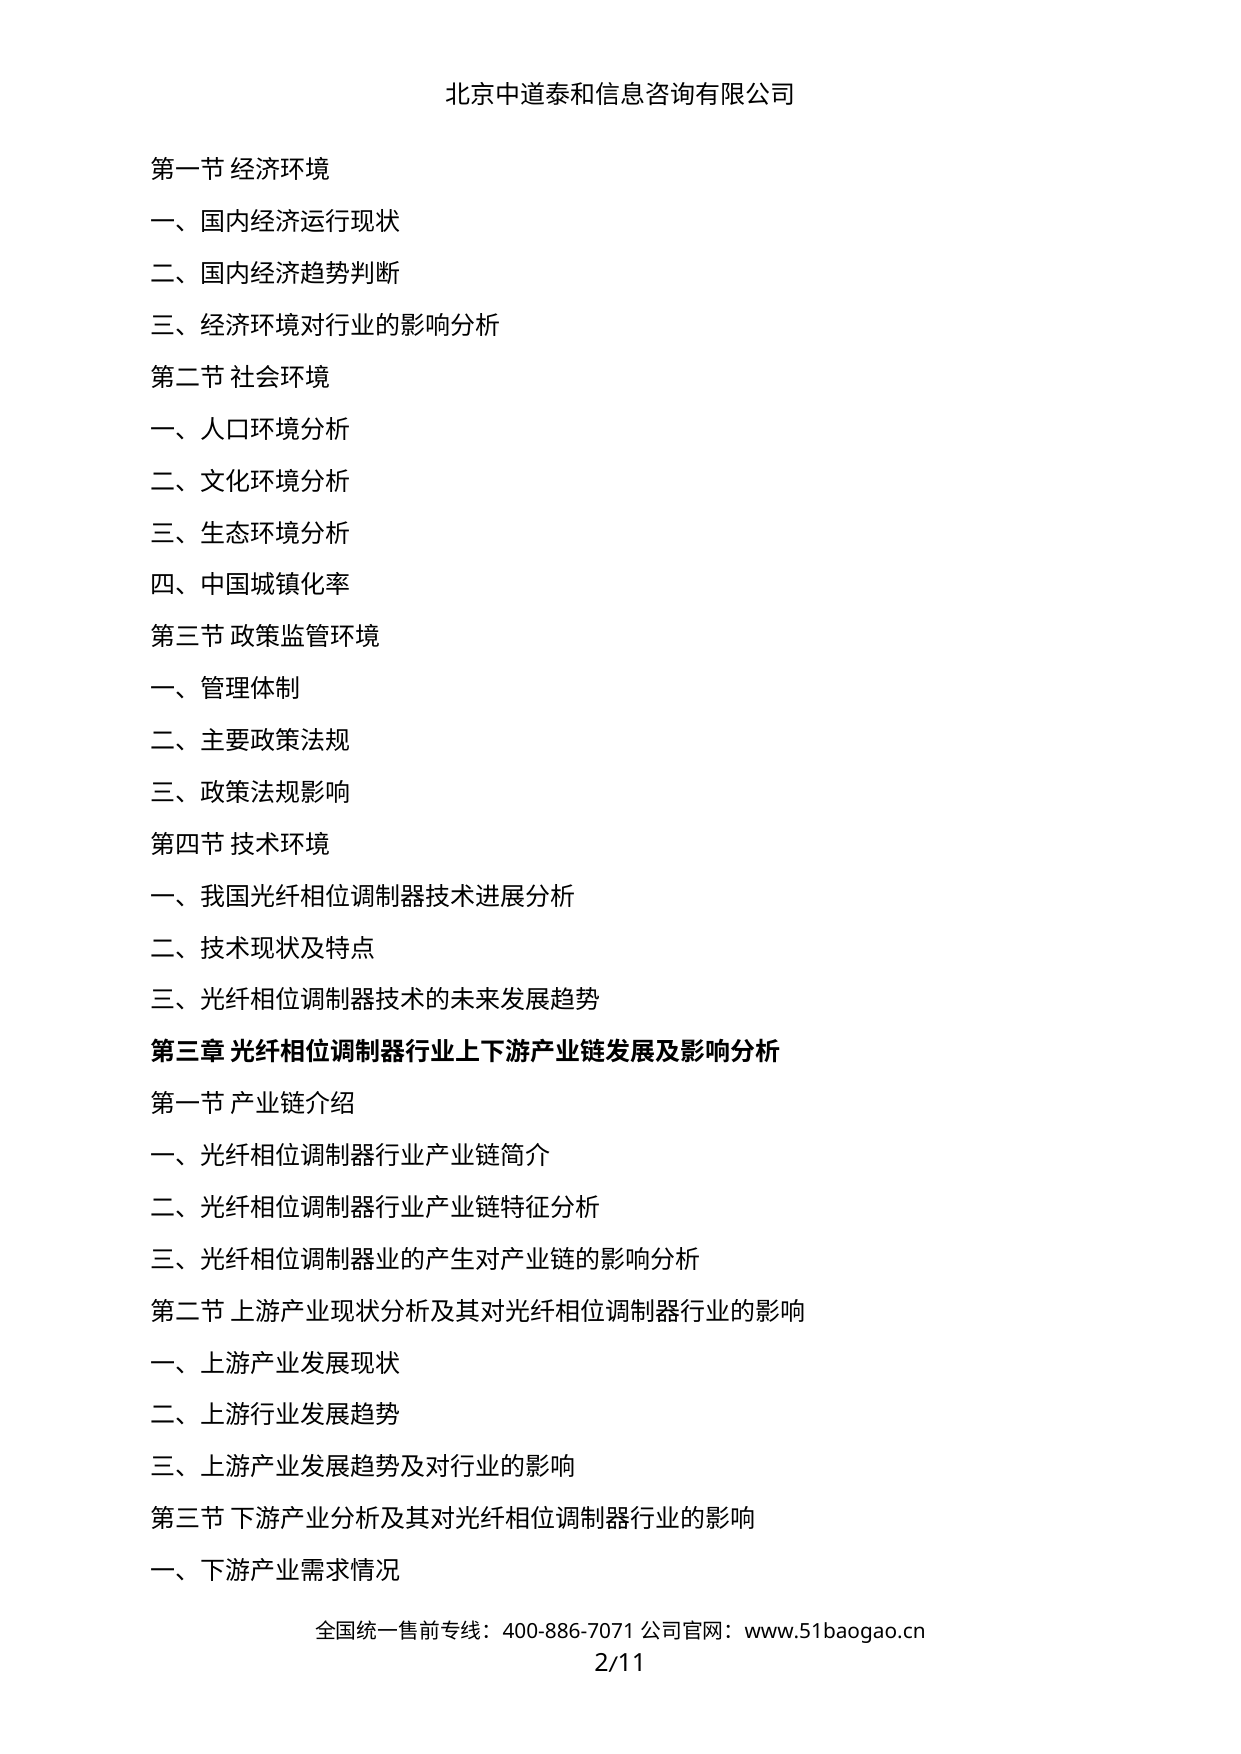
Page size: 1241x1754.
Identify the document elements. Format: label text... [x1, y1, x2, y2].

text 二、国内经济趋势判断 [150, 254, 1090, 290]
text 三、光纤相位调制器业的产生对产业链的影响分析 [150, 1239, 1090, 1276]
text 二、主要政策法规 [150, 721, 1090, 757]
text 二、上游行业发展趋势 [150, 1395, 1090, 1431]
text 一、人口环境分析 [150, 409, 1090, 446]
text 第一节 经济环境 [150, 150, 1090, 186]
text 二、技术现状及特点 [150, 928, 1090, 964]
text 一、我国光纤相位调制器技术进展分析 [150, 876, 1090, 912]
text 第四节 技术环境 [150, 824, 1090, 861]
text 第三节 下游产业分析及其对光纤相位调制器行业的影响 [150, 1499, 1090, 1535]
text 二、光纤相位调制器行业产业链特征分析 [150, 1187, 1090, 1224]
text 三、上游产业发展趋势及对行业的影响 [150, 1447, 1090, 1483]
text 三、经济环境对行业的影响分析 [150, 306, 1090, 342]
text 二、文化环境分析 [150, 461, 1090, 497]
text 一、上游产业发展现状 [150, 1343, 1090, 1379]
text 第三节 政策监管环境 [150, 617, 1090, 653]
text 第二节 社会环境 [150, 357, 1090, 394]
text 一、国内经济运行现状 [150, 202, 1090, 238]
text 一、光纤相位调制器行业产业链简介 [150, 1136, 1090, 1172]
text 三、政策法规影响 [150, 772, 1090, 809]
text 一、管理体制 [150, 669, 1090, 705]
text 第一节 产业链介绍 [150, 1084, 1090, 1120]
text 第二节 上游产业现状分析及其对光纤相位调制器行业的影响 [150, 1291, 1090, 1327]
text 第三章 光纤相位调制器行业上下游产业链发展及影响分析 [150, 1032, 1090, 1068]
text 三、生态环境分析 [150, 513, 1090, 549]
text 一、下游产业需求情况 [150, 1551, 1090, 1587]
text 三、光纤相位调制器技术的未来发展趋势 [150, 980, 1090, 1016]
text 四、中国城镇化率 [150, 565, 1090, 601]
